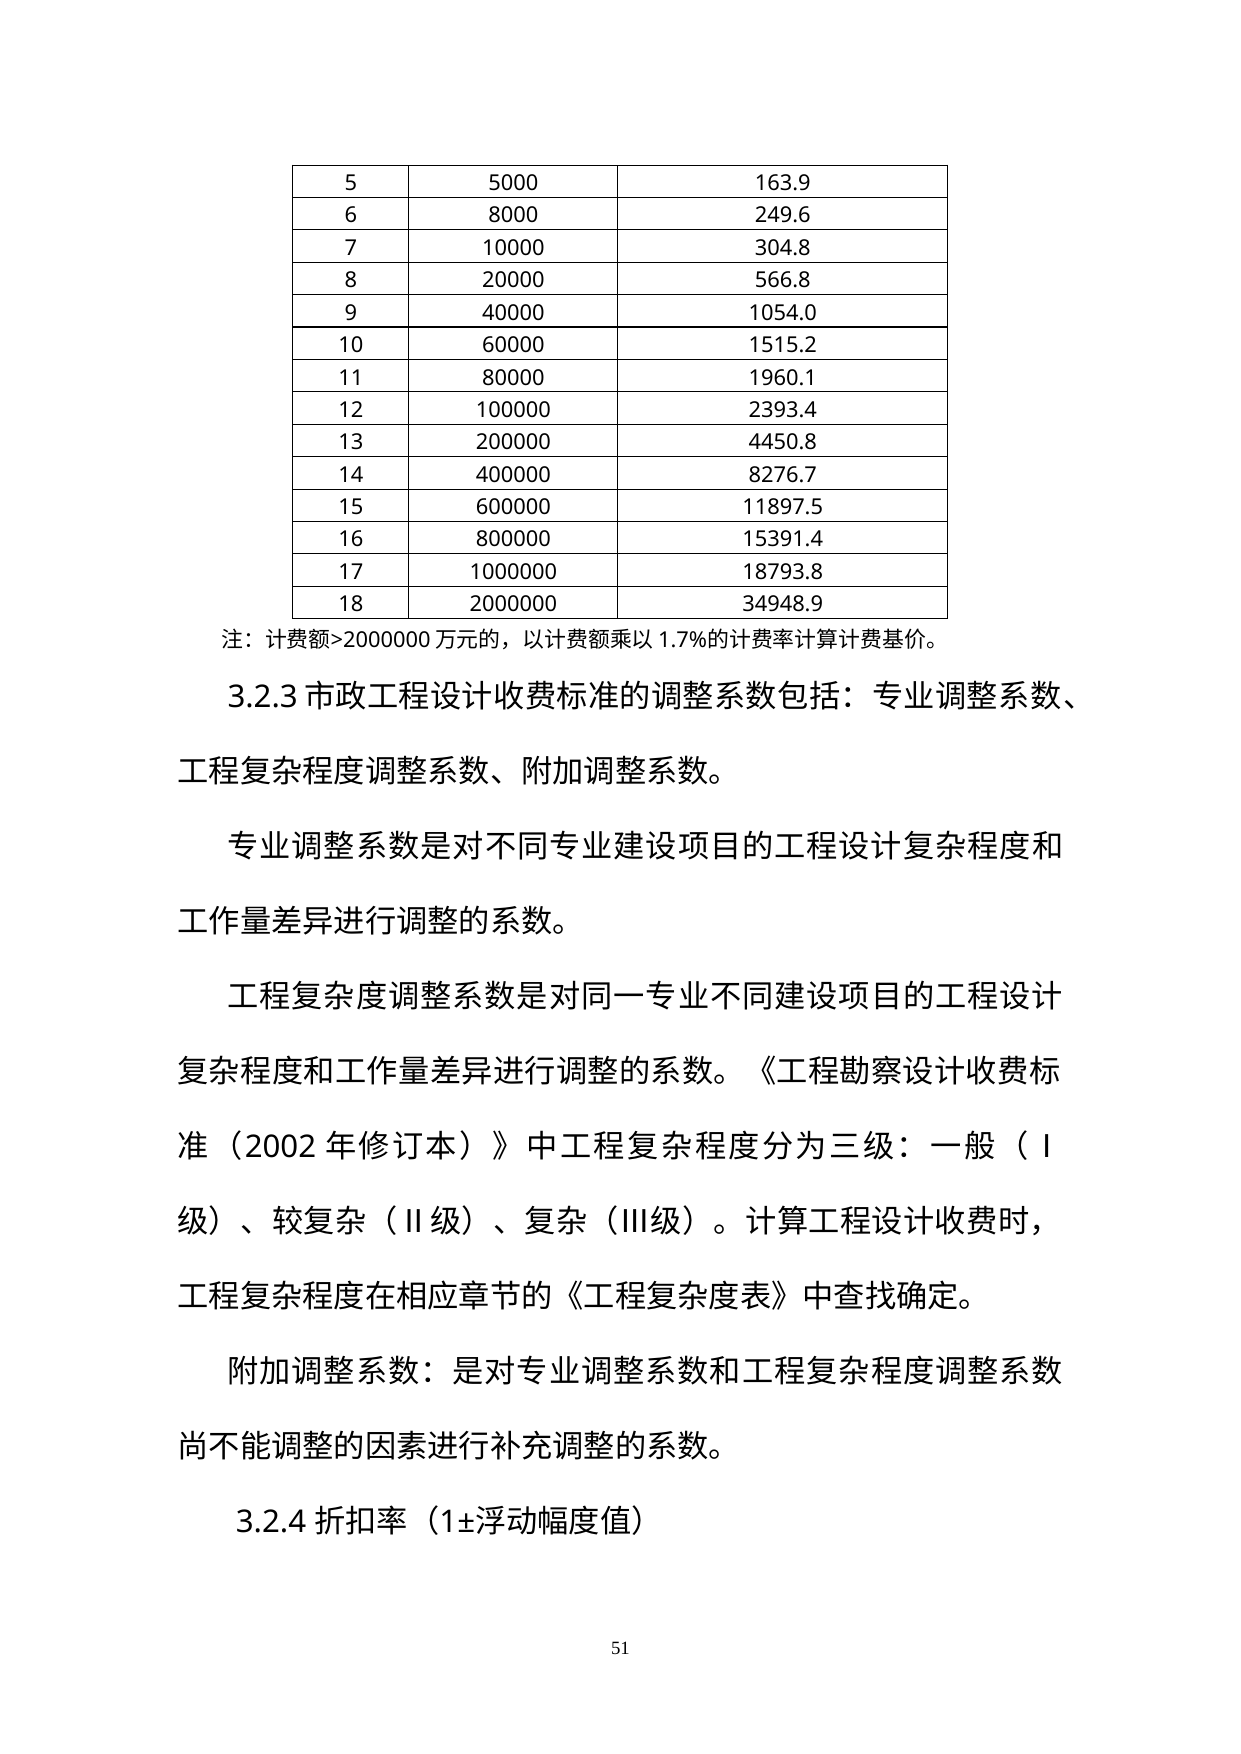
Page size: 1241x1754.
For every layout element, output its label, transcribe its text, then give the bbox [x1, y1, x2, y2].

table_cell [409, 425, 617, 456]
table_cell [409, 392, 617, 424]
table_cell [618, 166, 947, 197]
text 专业调整系数是对不同专业建设项目的工程设计复杂程度和工作量差异进行调整的系数。 [177, 807, 1063, 957]
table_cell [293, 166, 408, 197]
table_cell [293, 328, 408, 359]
text 3.2.4 折扣率（1±浮动幅度值） [177, 1482, 1063, 1557]
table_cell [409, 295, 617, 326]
text 3.2.3市政工程设计收费标准的调整系数包括：专业调整系数、工程复杂程度调整系数、附加调整系数。 [177, 657, 1063, 807]
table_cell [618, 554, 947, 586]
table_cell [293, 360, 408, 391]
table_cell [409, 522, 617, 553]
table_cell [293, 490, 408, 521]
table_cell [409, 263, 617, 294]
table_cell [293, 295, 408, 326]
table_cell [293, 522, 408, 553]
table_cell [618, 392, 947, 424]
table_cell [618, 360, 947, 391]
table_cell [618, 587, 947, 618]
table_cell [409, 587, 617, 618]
list 注：计费额>2000000万元的，以计费额乘以1.7%的计费率计算计费基价。 [177, 619, 1063, 657]
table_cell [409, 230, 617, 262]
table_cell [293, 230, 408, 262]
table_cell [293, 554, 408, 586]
text 工程复杂度调整系数是对同一专业不同建设项目的工程设计复杂程度和工作量差异进行调整的系数。《工程勘察设计收费标准（2002年修订本）》中工程复杂程度分为三级：一般（Ⅰ级）、较复杂（Ⅱ级）、复杂（Ⅲ级）。计算工程设计收费时，工程复杂程度在相应章节的《工程复杂度表》中查找确定。 [177, 957, 1063, 1332]
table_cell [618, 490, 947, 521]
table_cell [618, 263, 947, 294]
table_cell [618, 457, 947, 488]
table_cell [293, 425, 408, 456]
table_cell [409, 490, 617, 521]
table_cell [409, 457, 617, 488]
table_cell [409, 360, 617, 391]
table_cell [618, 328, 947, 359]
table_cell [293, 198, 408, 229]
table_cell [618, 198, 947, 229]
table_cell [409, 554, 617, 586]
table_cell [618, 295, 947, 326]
text 附加调整系数：是对专业调整系数和工程复杂程度调整系数尚不能调整的因素进行补充调整的系数。 [177, 1332, 1063, 1482]
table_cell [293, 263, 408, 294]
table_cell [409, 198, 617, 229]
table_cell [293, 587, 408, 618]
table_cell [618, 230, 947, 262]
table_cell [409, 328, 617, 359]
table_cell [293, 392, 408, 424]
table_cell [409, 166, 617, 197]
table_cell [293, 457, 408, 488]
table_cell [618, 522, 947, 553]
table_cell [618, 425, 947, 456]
